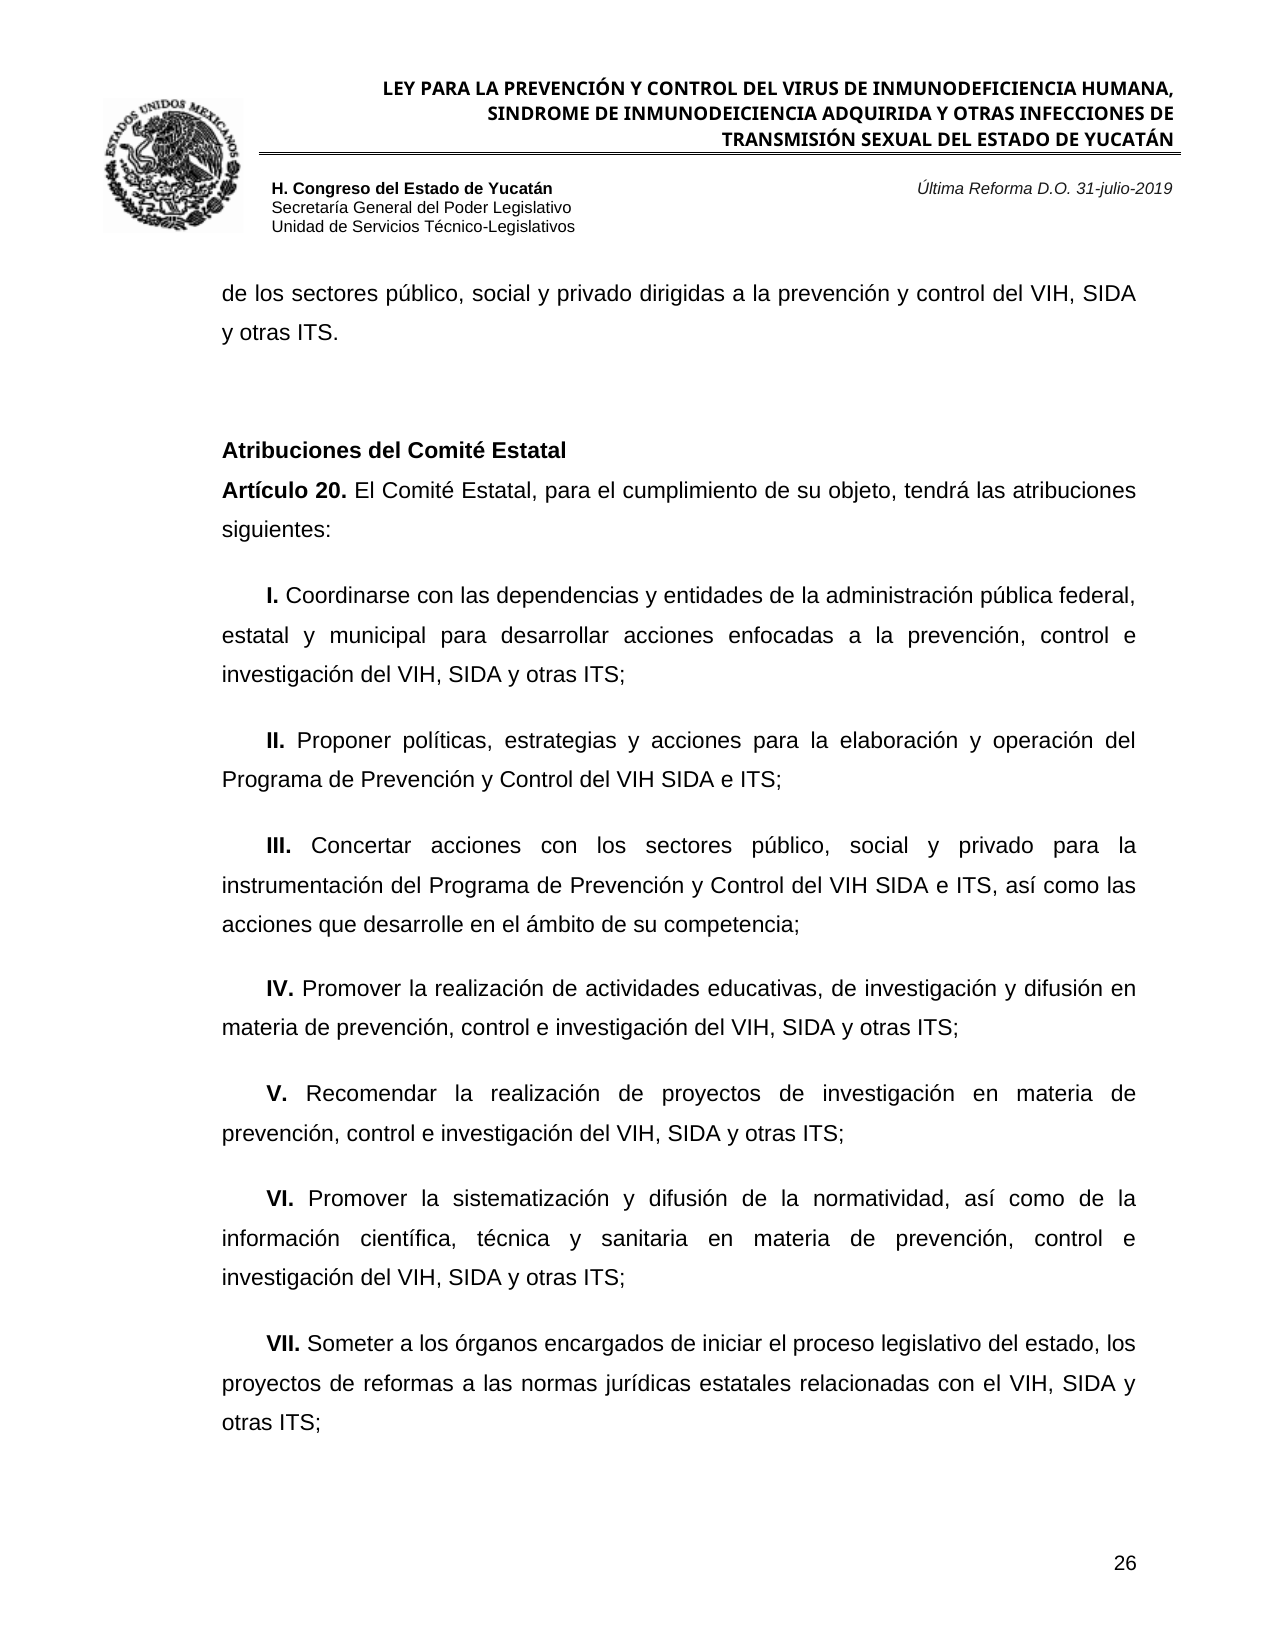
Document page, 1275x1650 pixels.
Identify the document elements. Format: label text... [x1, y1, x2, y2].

text Atribuciones del Comité Estatal [222, 437, 1137, 464]
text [222, 279, 1137, 345]
text III. Concertar acciones con los sectores público, social y privado para la instrumentación del Programa de Prevención y Control del VIH SIDA e ITS, así como las acciones que desarrolle en el ámbito de su competencia; [222, 832, 1137, 938]
text I. Coordinarse con las dependencias y entidades de la administración pública federal, estatal y municipal para desarrollar acciones enfocadas a la prevención, control e investigación del VIH, SIDA y otras ITS; [222, 582, 1137, 687]
text IV. Promover la realización de actividades educativas, de investigación y difusión en materia de prevención, control e investigación del VIH, SIDA y otras ITS; [222, 975, 1137, 1041]
text VI. Promover la sistematización y difusión de la normatividad, así como de la información científica, técnica y sanitaria en materia de prevención, control e investigación del VIH, SIDA y otras ITS; [222, 1185, 1137, 1291]
text VII. Someter a los órganos encargados de iniciar el proceso legislativo del estado, los proyectos de reformas a las normas jurídicas estatales relacionadas con el VIH, SIDA y otras ITS; [222, 1330, 1137, 1436]
text V. Recomendar la realización de proyectos de investigación en materia de prevención, control e investigación del VIH, SIDA y otras ITS; [222, 1080, 1137, 1146]
text II. Proponer políticas, estrategias y acciones para la elaboración y operación del Programa de Prevención y Control del VIH SIDA e ITS; [222, 727, 1137, 793]
text Artículo 20. El Comité Estatal, para el cumplimiento de su objeto, tendrá las atribuciones siguientes: [222, 477, 1137, 543]
